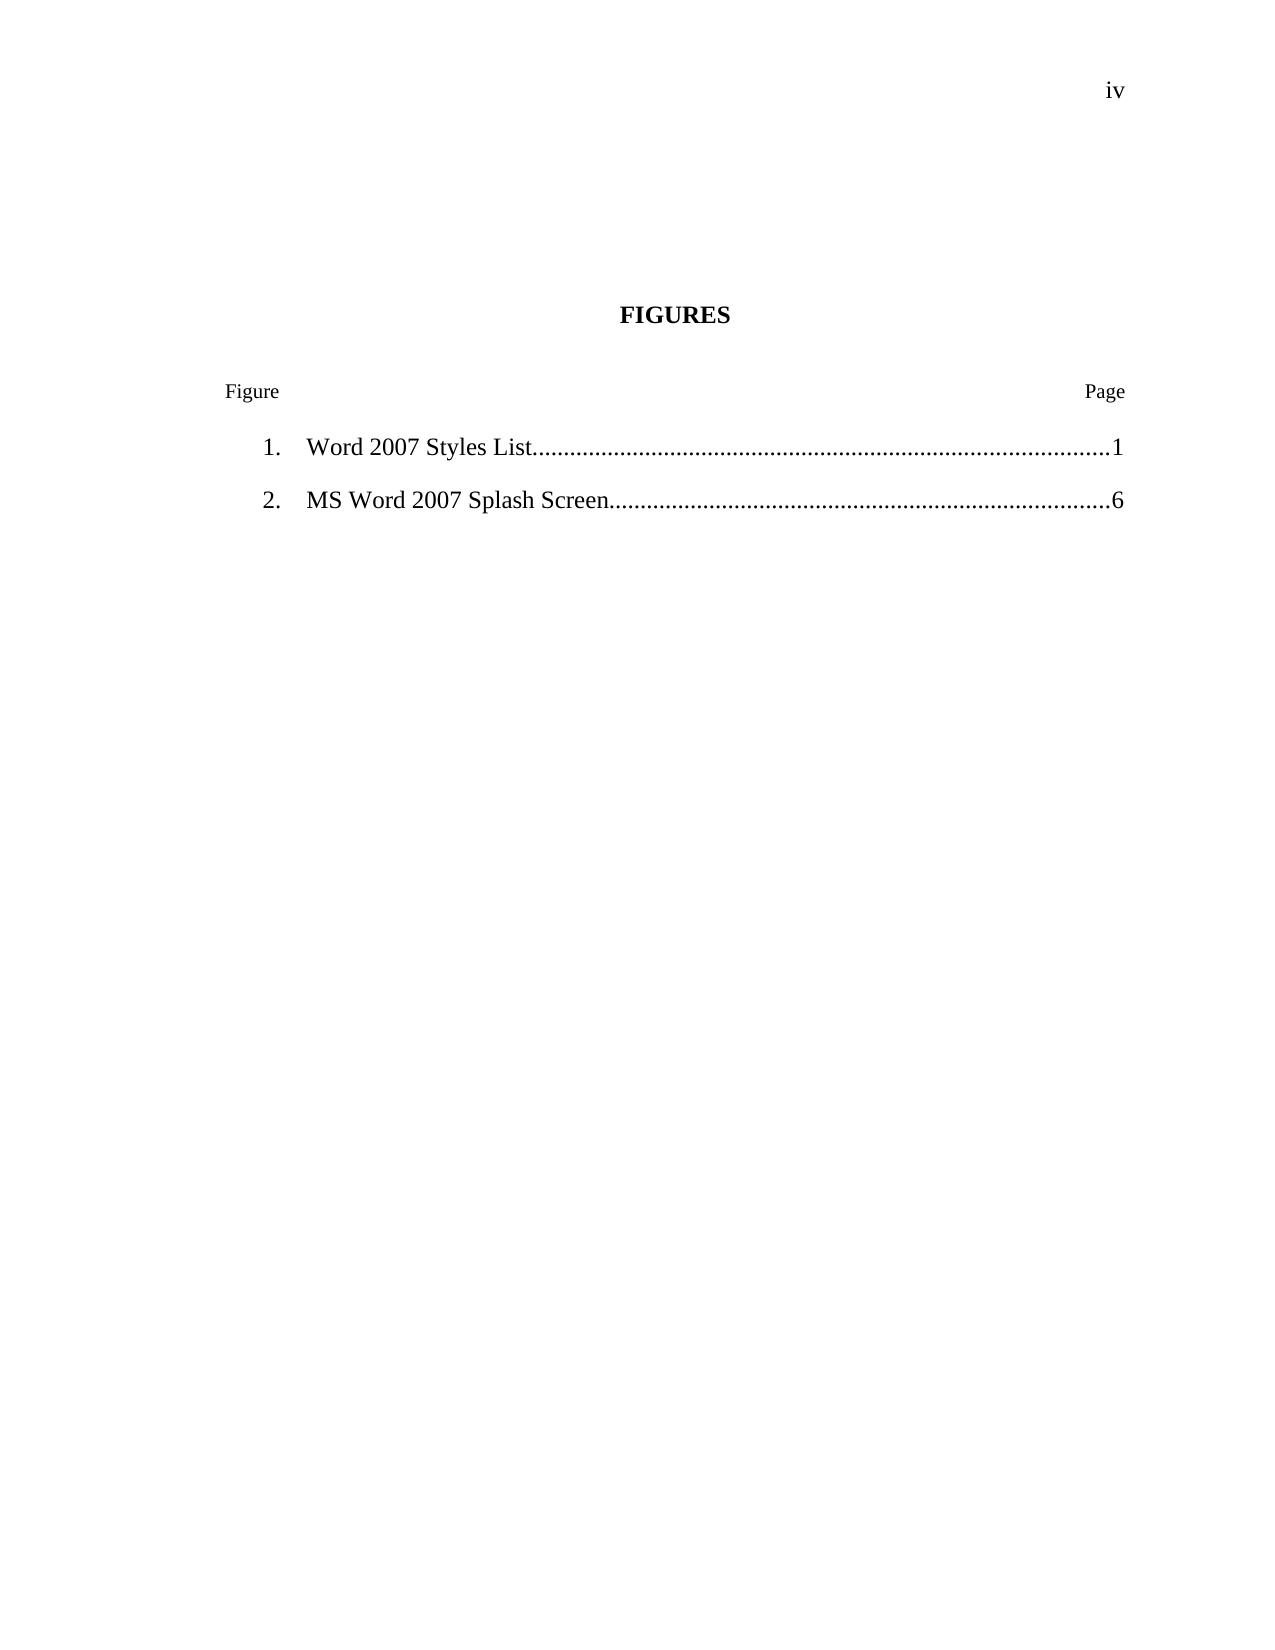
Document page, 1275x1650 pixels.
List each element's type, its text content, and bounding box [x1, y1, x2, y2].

table_header Page [675, 379, 1136, 403]
text 2. MS Word 2007 Splash Screen 6 [262, 485, 1125, 514]
table_header Figure [214, 379, 675, 403]
subtitle FIGURES [225, 300, 1125, 329]
text 1. Word 2007 Styles List. 1 [262, 432, 1125, 460]
